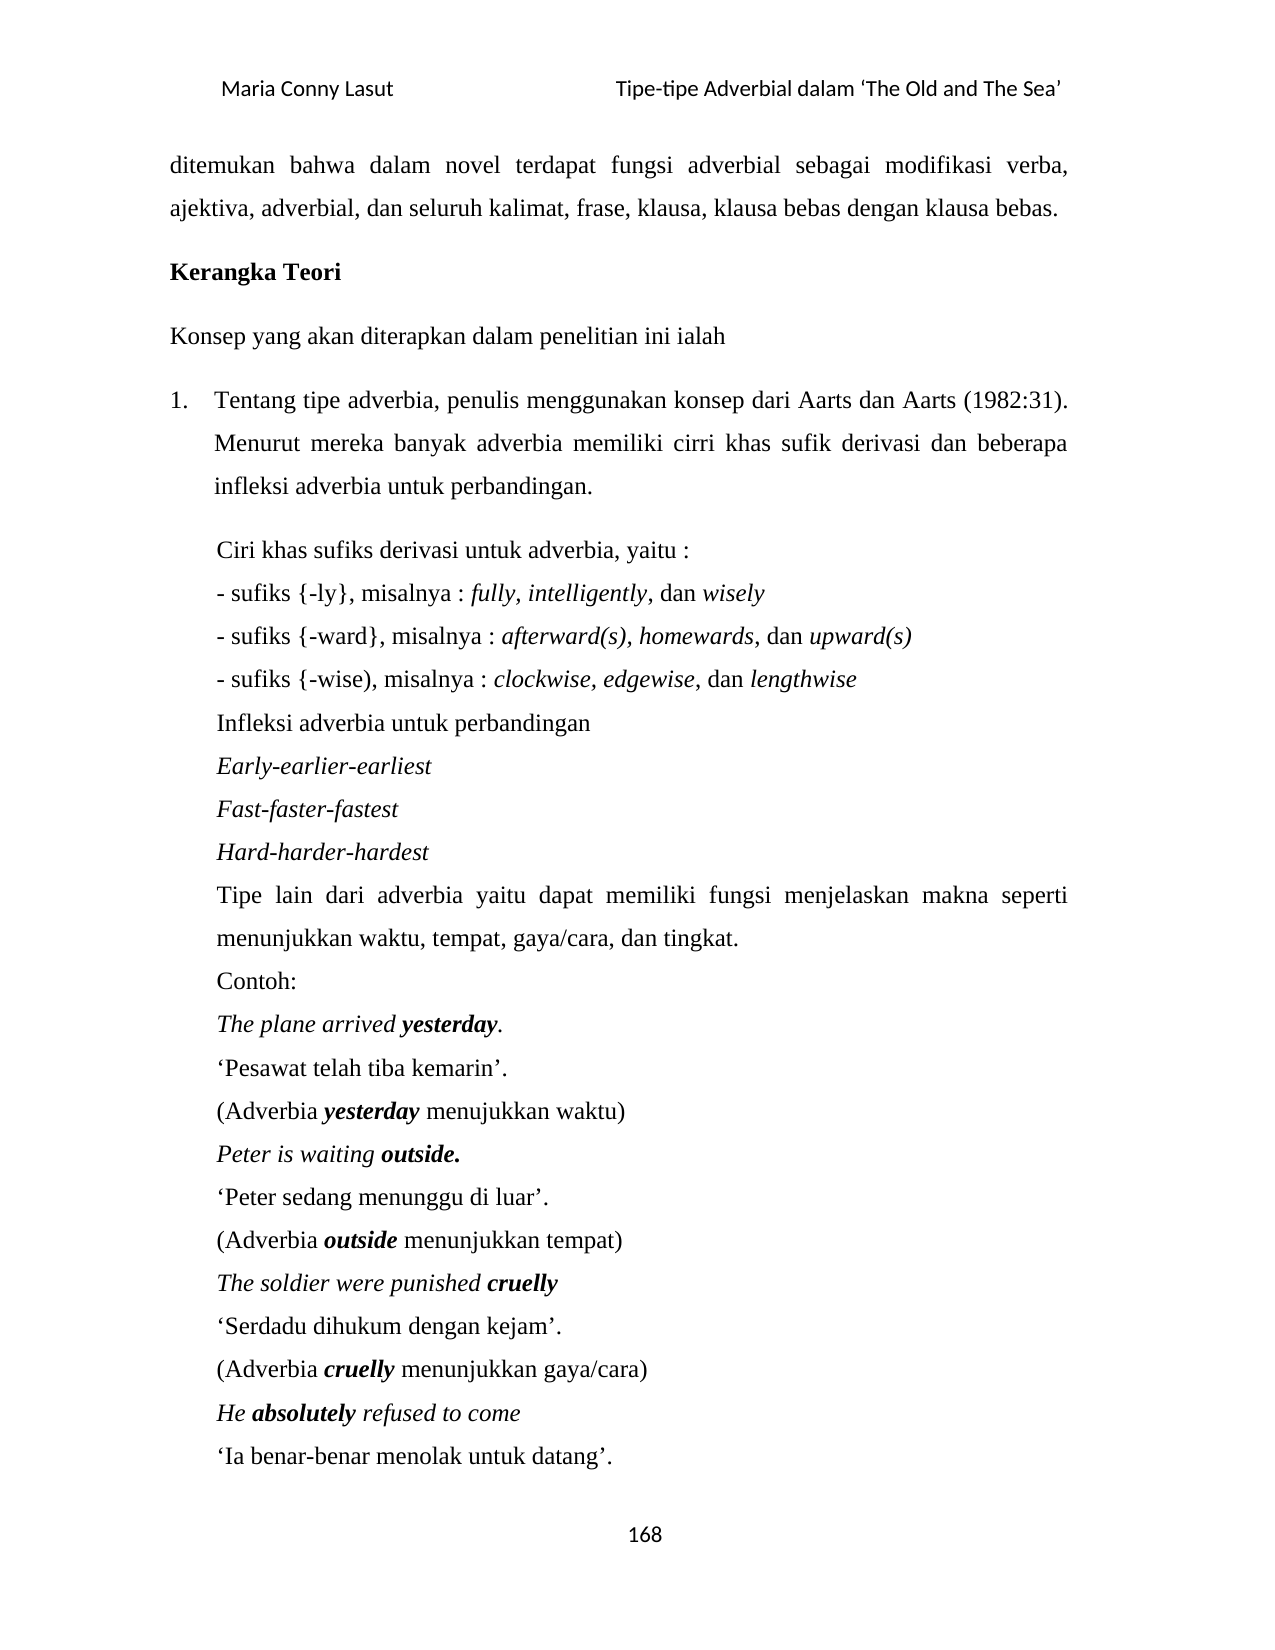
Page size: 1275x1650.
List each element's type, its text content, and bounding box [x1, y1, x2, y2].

text The plane arrived yesterday. [216, 1009, 1069, 1038]
text Early-earlier-earliest [216, 751, 1069, 779]
text (Adverbia cruelly menunjukkan gaya/cara) [216, 1354, 1069, 1383]
text Peter is waiting outside. [216, 1139, 1069, 1168]
text (Adverbia outside menunjukkan tempat) [216, 1225, 1069, 1254]
text (Adverbia yesterday menujukkan waktu) [216, 1096, 1069, 1124]
text ‘Peter sedang menunggu di luar’. [216, 1182, 1069, 1211]
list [169, 150, 1069, 222]
text ‘Pesawat telah tiba kemarin’. [216, 1053, 1069, 1081]
text ‘Ia benar-benar menolak untuk datang’. [216, 1441, 1069, 1469]
text Hard-harder-hardest [216, 837, 1069, 866]
text - sufiks {-ly}, misalnya : fully, intelligently, dan wisely [216, 578, 1069, 607]
text - sufiks {-ward}, misalnya : afterward(s), homewards, dan upward(s) [216, 621, 1069, 650]
text Tipe lain dari adverbia yaitu dapat memiliki fungsi menjelaskan makna seperti menunjukkan waktu, tempat, gaya/cara, dan tingkat. [216, 880, 1069, 952]
text Infleksi adverbia untuk perbandingan [216, 708, 1069, 736]
text Konsep yang akan diterapkan dalam penelitian ini ialah [169, 321, 1069, 350]
text Ciri khas sufiks derivasi untuk adverbia, yaitu : [216, 535, 1069, 564]
text - sufiks {-wise), misalnya : clockwise, edgewise, dan lengthwise [216, 664, 1069, 693]
text ‘Serdadu dihukum dengan kejam’. [216, 1311, 1069, 1340]
list Tentang tipe adverbia, penulis menggunakan konsep dari Aarts dan Aarts (1982:31). Menurut mereka banyak adverbia memiliki cirri khas sufik derivasi dan beberapa infleksi adverbia untuk perbandingan. [169, 385, 1069, 500]
text Fast-faster-fastest [216, 794, 1069, 823]
text Kerangka Teori [169, 257, 1069, 286]
text He absolutely refused to come [216, 1398, 1069, 1426]
text The soldier were punished cruelly [216, 1268, 1069, 1297]
text Contoh: [216, 966, 1069, 995]
